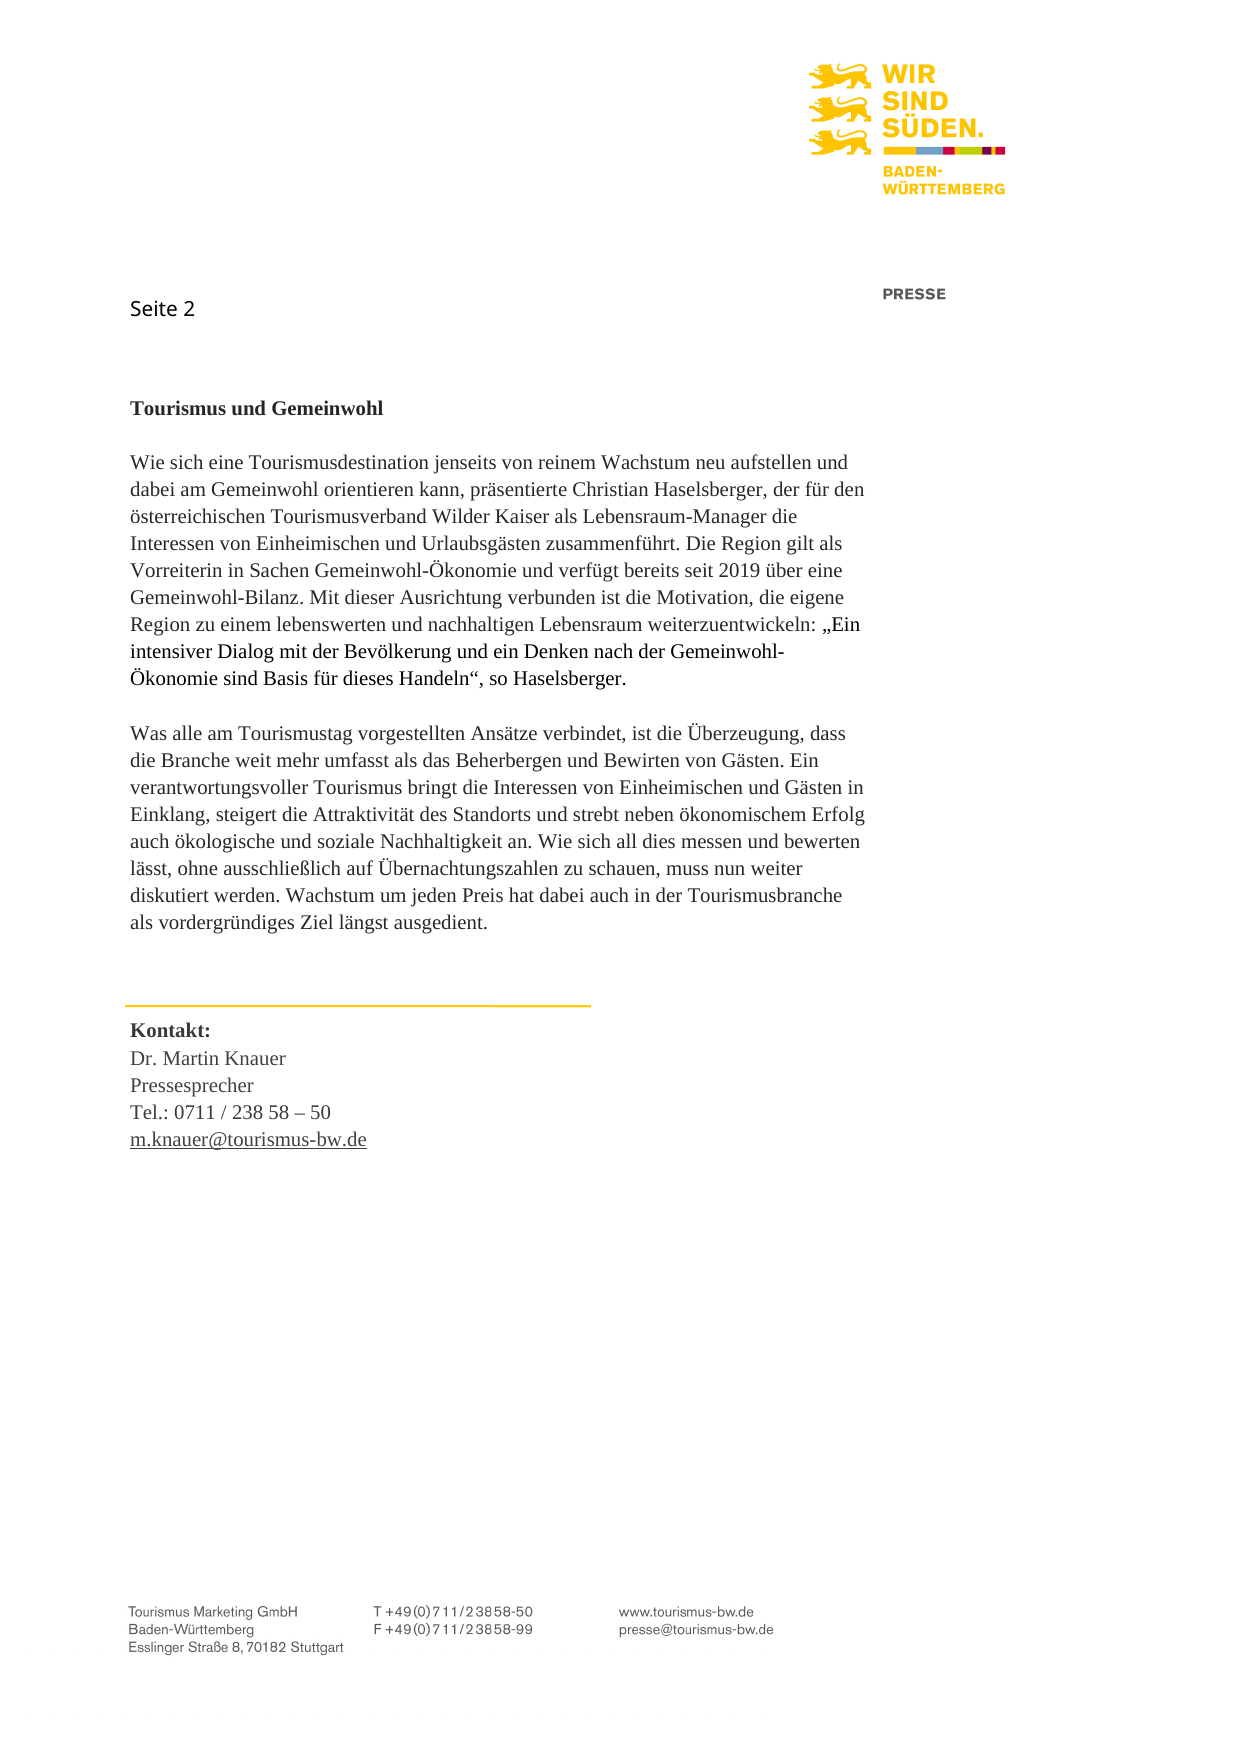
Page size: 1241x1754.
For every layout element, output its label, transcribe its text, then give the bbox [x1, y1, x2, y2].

text Kontakt: Dr. Martin Knauer Pressesprecher Tel.: 0711 / 238 58 – 50 m.knauer@tourismus-bw.de [130, 1016, 836, 1152]
picture [1, 1595, 785, 1716]
picture [805, 0, 1241, 304]
text Was alle am Tourismustag vorgestellten Ansätze verbindet, ist die Überzeugung, dass die Branche weit mehr umfasst als das Beherbergen und Bewirten von Gästen. Ein verantwortungsvoller Tourismus bringt die Interessen von Einheimischen und Gästen in Einklang, steigert die Attraktivität des Standorts und strebt neben ökonomischem Erfolg auch ökologische und soziale Nachhaltigkeit an. Wie sich all dies messen und bewerten lässt, ohne ausschließlich auf Übernachtungszahlen zu schauen, muss nun weiter diskutiert werden. Wachstum um jeden Preis hat dabei auch in der Tourismusbranche als vordergründiges Ziel längst ausgedient. [130, 718, 866, 935]
text Tourismus und Gemeinwohl [130, 393, 866, 420]
text Wie sich eine Tourismusdestination jenseits von reinem Wachstum neu aufstellen und dabei am Gemeinwohl orientieren kann, präsentierte Christian Haselsberger, der für den österreichischen Tourismusverband Wilder Kaiser als Lebensraum-Manager die Interessen von Einheimischen und Urlaubsgästen zusammenführt. Die Region gilt als Vorreiterin in Sachen Gemeinwohl-Ökonomie und verfügt bereits seit 2019 über eine Gemeinwohl-Bilanz. Mit dieser Ausrichtung verbunden ist die Motivation, die eigene Region zu einem lebenswerten und nachhaltigen Lebensraum weiterzuentwickeln: „Ein intensiver Dialog mit der Bevölkerung und ein Denken nach der Gemeinwohl-Ökonomie sind Basis für dieses Handeln“, so Haselsberger. [130, 447, 866, 691]
